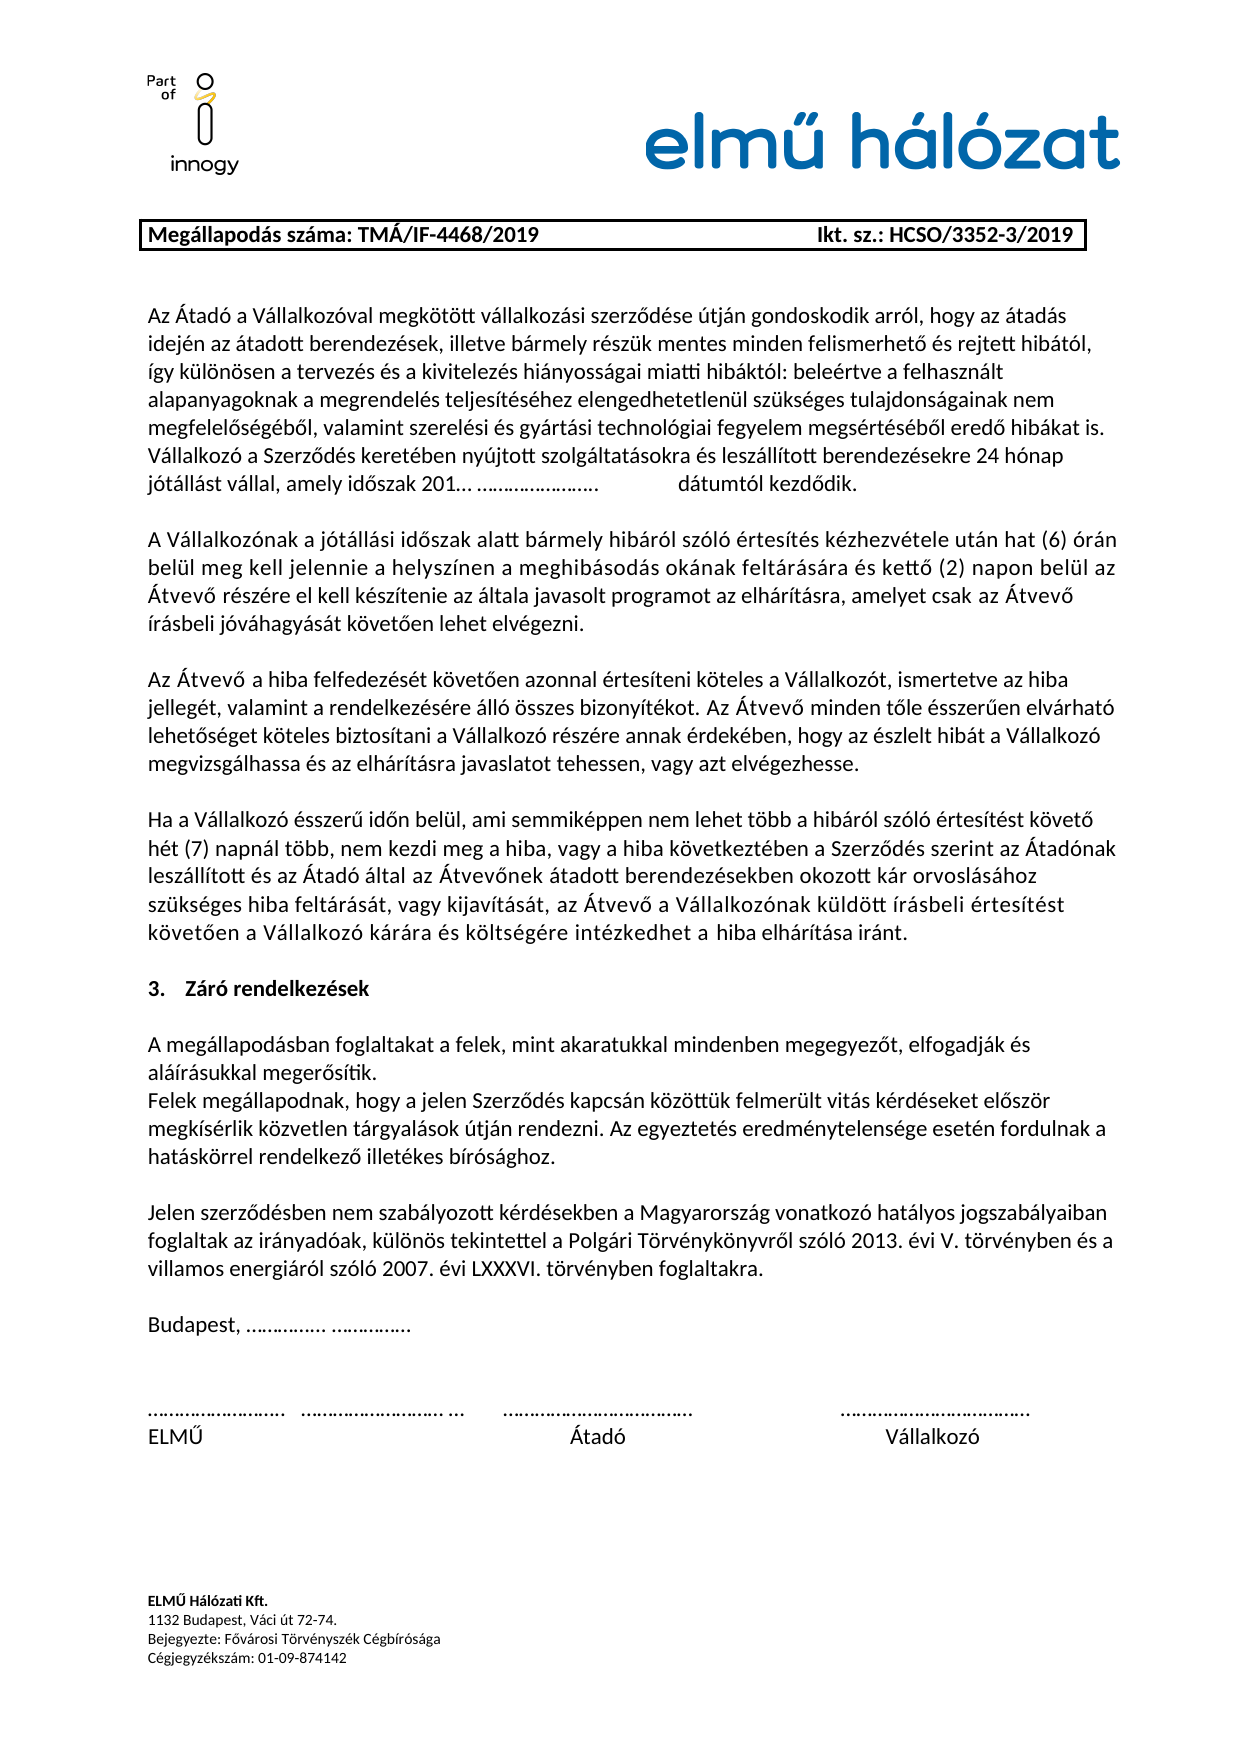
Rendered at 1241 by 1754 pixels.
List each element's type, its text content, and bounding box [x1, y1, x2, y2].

text ELMŰ Átadó Vállalkozó [148, 1422, 1122, 1450]
list Záró rendelkezések [148, 974, 1122, 1002]
picture [646, 112, 1121, 170]
text A Vállalkozónak a jótállási időszak alatt bármely hibáról szóló értesítés kézhezvétele után hat (6) órán belül meg kell jelennie a helyszínen a meghibásodás okának feltárására és kettő (2) napon belül az Átvevő részére el kell készítenie az általa javasolt programot az elhárításra, amelyet csak az Átvevő írásbeli jóváhagyását követően lehet elvégezni. [148, 525, 1122, 637]
text Az Átvevő a hiba felfedezését követően azonnal értesíteni köteles a Vállalkozót, ismertetve az hiba jellegét, valamint a rendelkezésére álló összes bizonyítékot. Az Átvevő minden tőle ésszerűen elvárható lehetőséget köteles biztosítani a Vállalkozó részére annak érdekében, hogy az észlelt hibát a Vállalkozó megvizsgálhassa és az elhárításra javaslatot tehessen, vagy azt elvégezhesse. [148, 666, 1122, 778]
text …………………….. ……………………… … ……………………………… ……………………………… [148, 1394, 1122, 1422]
text A megállapodásban foglaltakat a felek, mint akaratukkal mindenben megegyezőt, elfogadják és aláírásukkal megerősítik. [148, 1030, 1122, 1086]
text Budapest, …………... …………… [148, 1310, 1122, 1338]
picture [147, 73, 239, 175]
text Felek megállapodnak, hogy a jelen Szerződés kapcsán közöttük felmerült vitás kérdéseket először megkísérlik közvetlen tárgyalások útján rendezni. Az egyeztetés eredménytelensége esetén fordulnak a hatáskörrel rendelkező illetékes bírósághoz. [148, 1086, 1122, 1170]
text Jelen szerződésben nem szabályozott kérdésekben a Magyarország vonatkozó hatályos jogszabályaiban foglaltak az irányadóak, különös tekintettel a Polgári Törvénykönyvről szóló 2013. évi V. törvényben és a villamos energiáról szóló 2007. évi LXXXVI. törvényben foglaltakra. [148, 1198, 1122, 1282]
text Az Átadó a Vállalkozóval megkötött vállalkozási szerződése útján gondoskodik arról, hogy az átadás idején az átadott berendezések, illetve bármely részük mentes minden felismerhető és rejtett hibától, így különösen a tervezés és a kivitelezés hiányosságai miatti hibáktól: beleértve a felhasznált alapanyagoknak a megrendelés teljesítéséhez elengedhetetlenül szükséges tulajdonságainak nem megfelelőségéből, valamint szerelési és gyártási technológiai fegyelem megsértéséből eredő hibákat is. Vállalkozó a Szerződés keretében nyújtott szolgáltatásokra és leszállított berendezésekre 24 hónap jótállást vállal, amely időszak 201… ………………….. dátumtól kezdődik. [148, 301, 1122, 497]
text Ha a Vállalkozó ésszerű időn belül, ami semmiképpen nem lehet több a hibáról szóló értesítést követő hét (7) napnál több, nem kezdi meg a hiba, vagy a hiba következtében a Szerződés szerint az Átadónak leszállított és az Átadó által az Átvevőnek átadott berendezésekben okozott kár orvoslásához szükséges hiba feltárását, vagy kijavítását, az Átvevő a Vállalkozónak küldött írásbeli értesítést követően a Vállalkozó kárára és költségére intézkedhet a hiba elhárítása iránt. [148, 806, 1122, 946]
